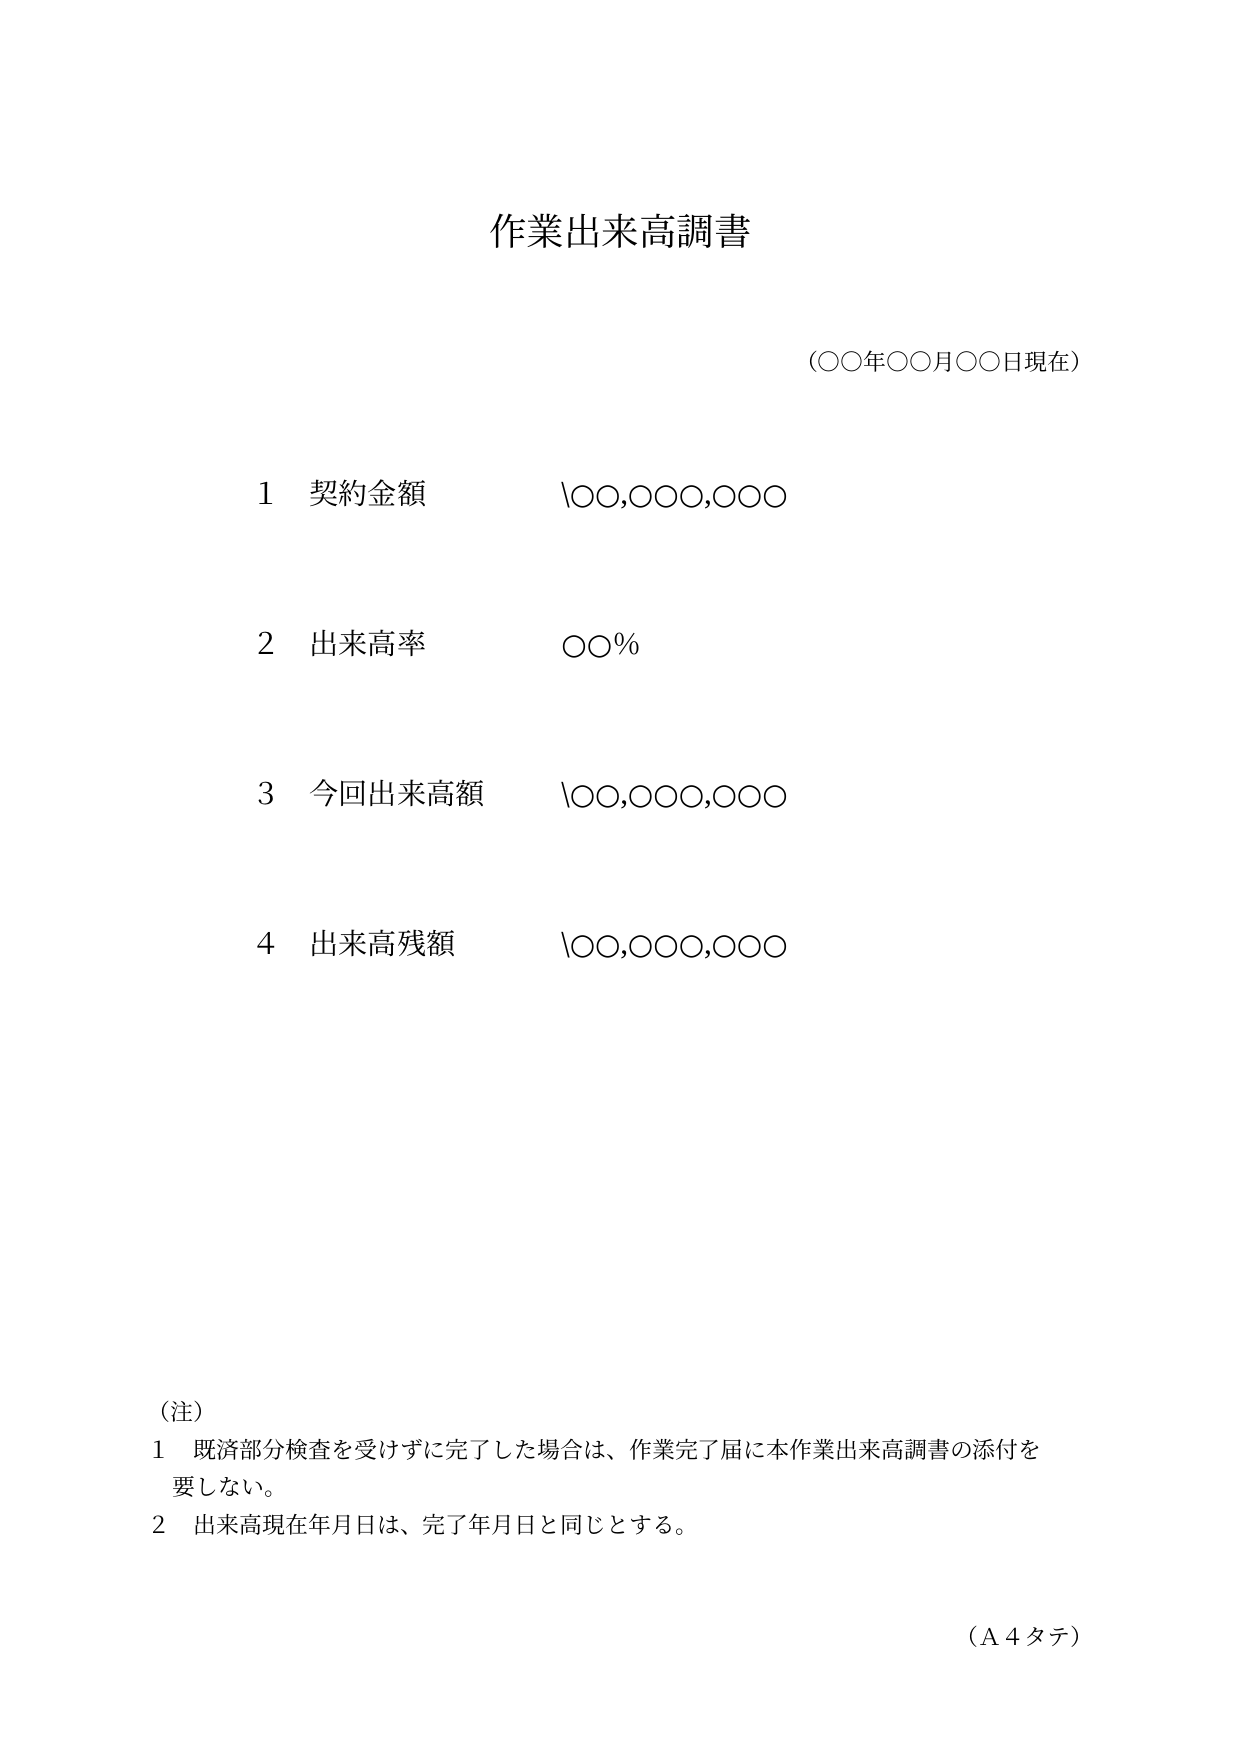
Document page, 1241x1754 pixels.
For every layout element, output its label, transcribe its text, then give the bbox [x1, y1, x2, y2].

text １ 既済部分検査を受けずに完了した場合は、作業完了届に本作業出来高調書の添付を [148, 1429, 1092, 1467]
text （Ａ４タテ） [148, 1617, 1092, 1654]
text ４ 出来高残額 \○○,○○○,○○○ [251, 904, 1092, 979]
text （注） [148, 1392, 1092, 1429]
text ２ 出来高率 ○○％ [251, 604, 1092, 679]
text １ 契約金額 \○○,○○○,○○○ [251, 454, 1092, 529]
text ２ 出来高現在年月日は、完了年月日と同じとする。 [148, 1504, 1092, 1542]
text ３ 今回出来高額 \○○,○○○,○○○ [251, 754, 1092, 829]
text （○○年○○月○○日現在） [148, 342, 1092, 379]
text 作業出来高調書 [148, 192, 1092, 267]
text 要しない。 [148, 1467, 1092, 1504]
